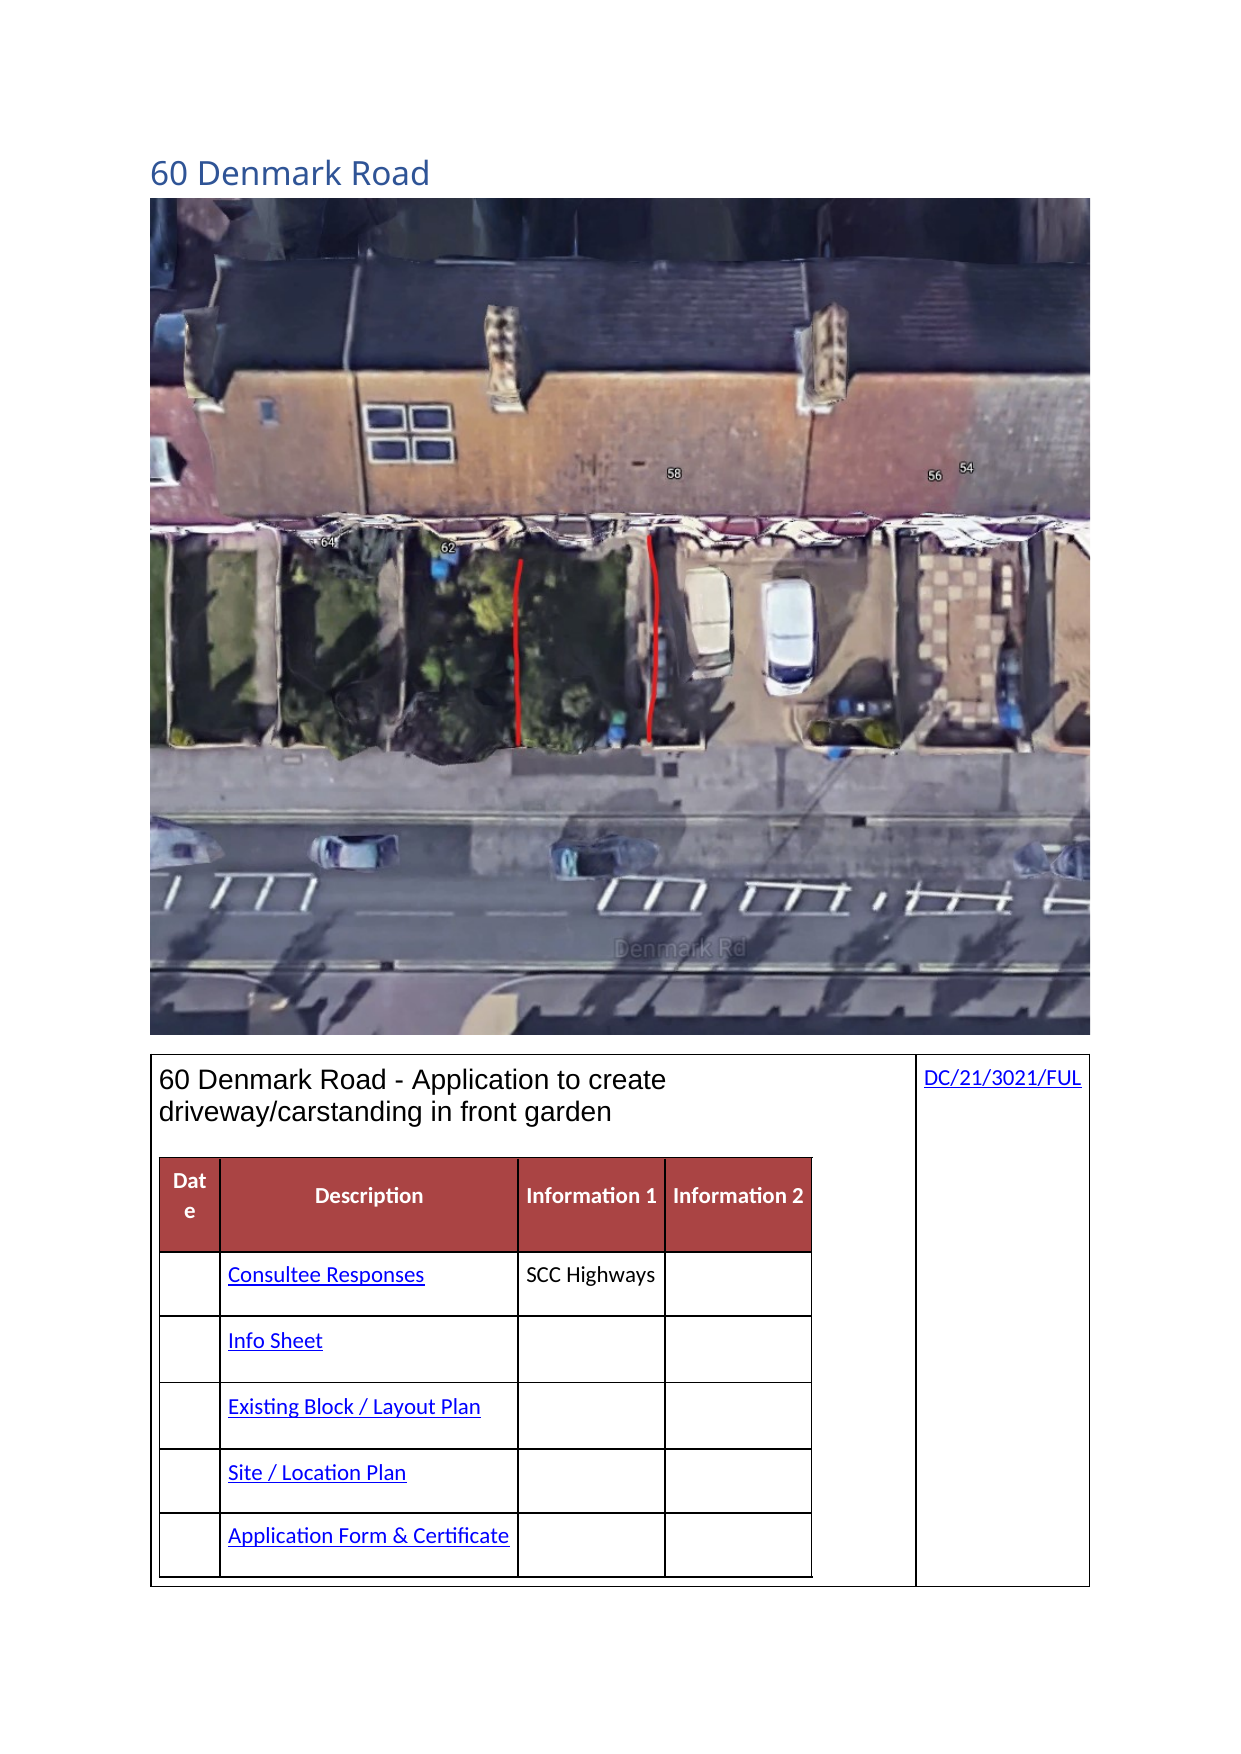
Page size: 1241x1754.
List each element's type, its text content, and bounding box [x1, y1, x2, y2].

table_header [152, 1055, 915, 1586]
table_header DC/21/3021/FUL [917, 1055, 1089, 1586]
subtitle 60 Denmark Road [150, 150, 1090, 195]
picture [150, 198, 1091, 1035]
